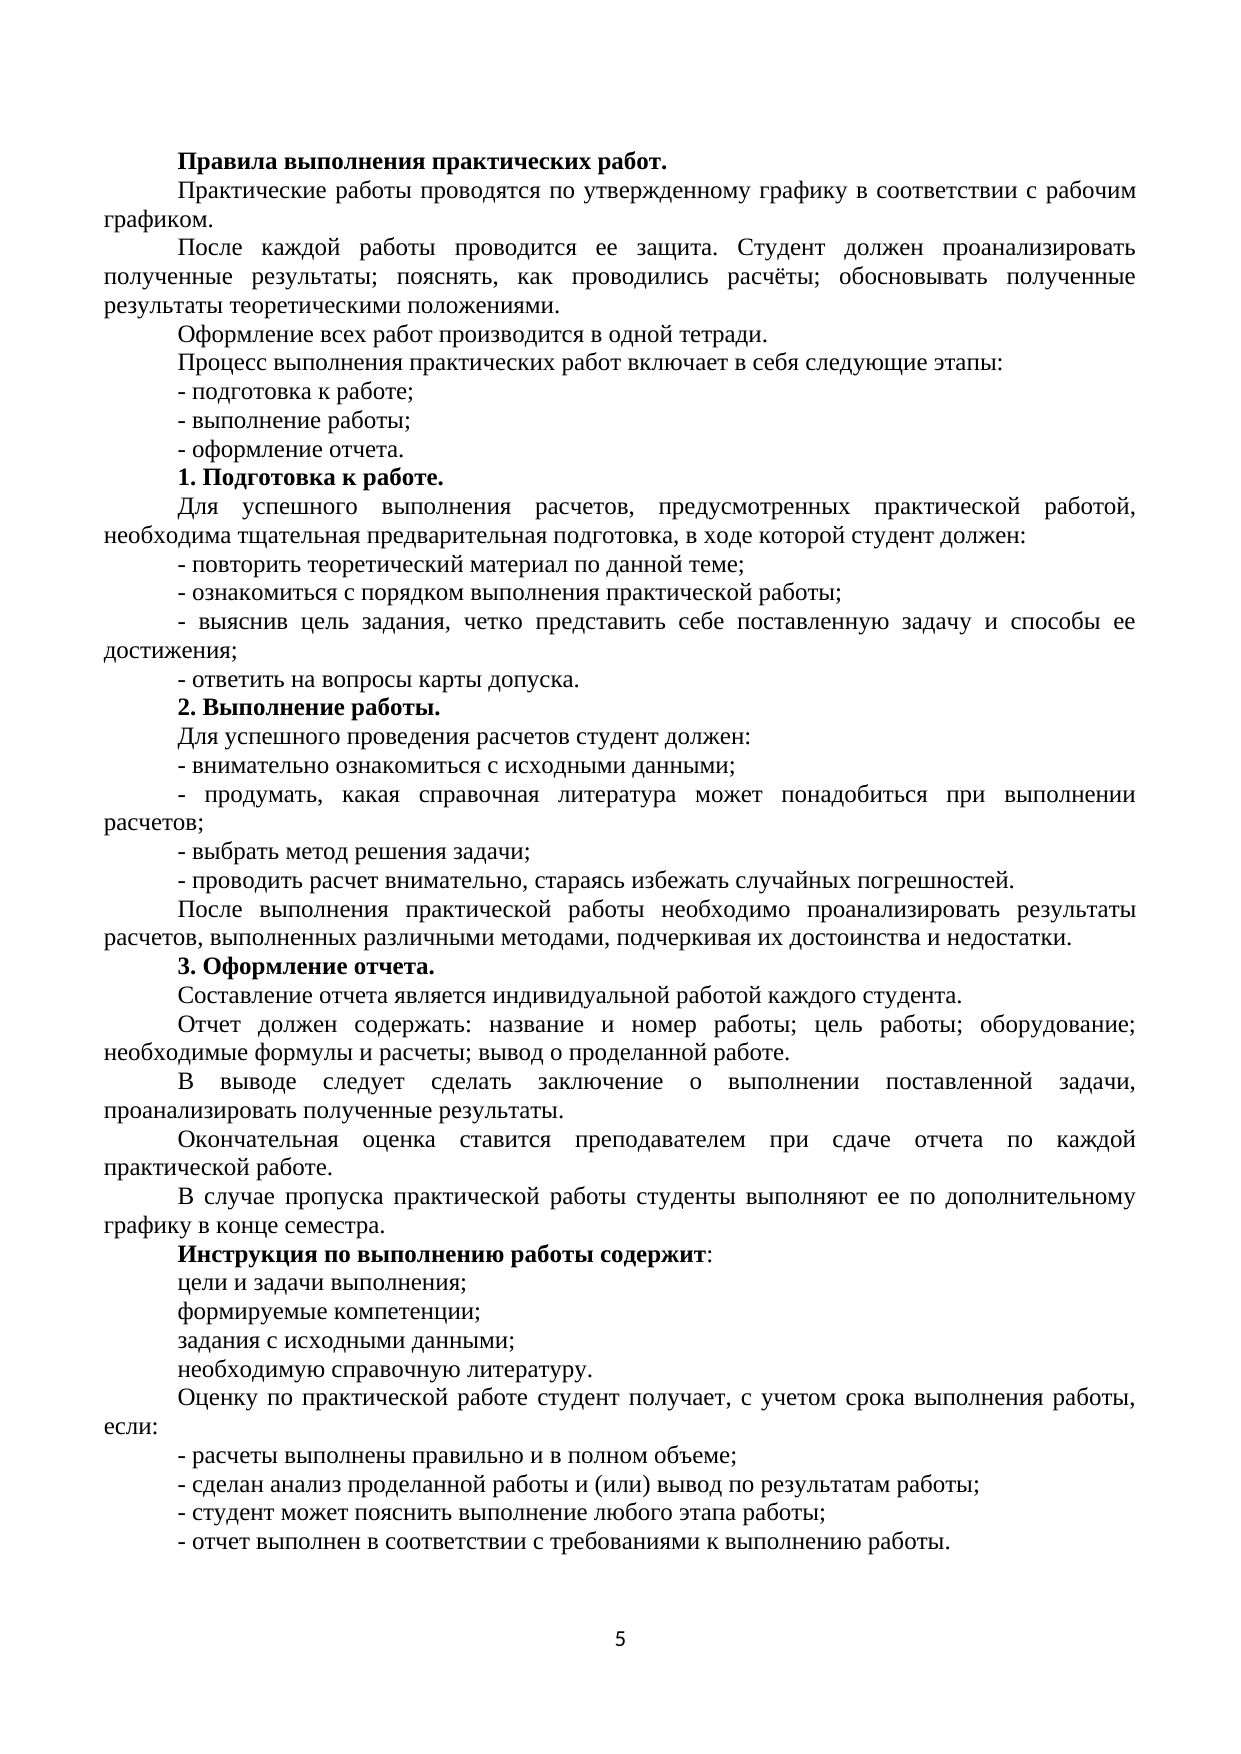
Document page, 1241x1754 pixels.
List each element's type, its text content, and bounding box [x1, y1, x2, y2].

text - проводить расчет внимательно, стараясь избежать случайных погрешностей. [103, 865, 1137, 894]
text 3. Оформление отчета. [103, 951, 1137, 980]
text Окончательная оценка ставится преподавателем при сдаче отчета по каждой практической работе. [103, 1124, 1137, 1181]
text - повторить теоретический материал по данной теме; [103, 549, 1137, 577]
text - выбрать метод решения задачи; [103, 836, 1137, 865]
text Для успешного проведения расчетов студент должен: [103, 721, 1137, 750]
text - ответить на вопросы карты допуска. [103, 664, 1137, 692]
text Инструкция по выполнению работы содержит: [103, 1239, 1137, 1267]
text Практические работы проводятся по утвержденному графику в соответствии с рабочим графиком. [103, 175, 1137, 232]
text цели и задачи выполнения; [103, 1267, 1137, 1296]
text Отчет должен содержать: название и номер работы; цель работы; оборудование; необходимые формулы и расчеты; вывод о проделанной работе. [103, 1009, 1137, 1066]
text формируемые компетенции; [103, 1296, 1137, 1325]
text - выяснив цель задания, четко представить себе поставленную задачу и способы ее достижения; [103, 606, 1137, 664]
text - студент может пояснить выполнение любого этапа работы; [103, 1497, 1137, 1526]
text В выводе следует сделать заключение о выполнении поставленной задачи, проанализировать полученные результаты. [103, 1066, 1137, 1124]
text Оценку по практической работе студент получает, с учетом срока выполнения работы, если: [103, 1382, 1137, 1440]
text - внимательно ознакомиться с исходными данными; [103, 750, 1137, 779]
text задания с исходными данными; [103, 1325, 1137, 1354]
text После выполнения практической работы необходимо проанализировать результаты расчетов, выполненных различными методами, подчеркивая их достоинства и недостатки. [103, 894, 1137, 951]
text - подготовка к работе; [103, 376, 1137, 405]
text - оформление отчета. [103, 434, 1137, 462]
text Процесс выполнения практических работ включает в себя следующие этапы: [103, 347, 1137, 376]
text Оформление всех работ производится в одной тетради. [103, 319, 1137, 347]
text - отчет выполнен в соответствии с требованиями к выполнению работы. [103, 1526, 1137, 1555]
text После каждой работы проводится ее защита. Студент должен проанализировать полученные результаты; пояснять, как проводились расчёты; обосновывать полученные результаты теоретическими положениями. [103, 232, 1137, 319]
text - выполнение работы; [103, 405, 1137, 434]
text В случае пропуска практической работы студенты выполняют ее по дополнительному графику в конце семестра. [103, 1181, 1137, 1239]
text - продумать, какая справочная литература может понадобиться при выполнении расчетов; [103, 779, 1137, 836]
text - сделан анализ проделанной работы и (или) вывод по результатам работы; [103, 1469, 1137, 1497]
text 2. Выполнение работы. [103, 692, 1137, 721]
text Для успешного выполнения расчетов, предусмотренных практической работой, необходима тщательная предварительная подготовка, в ходе которой студент должен: [103, 491, 1137, 549]
text необходимую справочную литературу. [103, 1354, 1137, 1382]
text 1. Подготовка к работе. [103, 462, 1137, 491]
text - расчеты выполнены правильно и в полном объеме; [103, 1440, 1137, 1469]
text Правила выполнения практических работ. [103, 146, 1137, 175]
text - ознакомиться с порядком выполнения практической работы; [103, 577, 1137, 606]
text Составление отчета является индивидуальной работой каждого студента. [103, 980, 1137, 1009]
